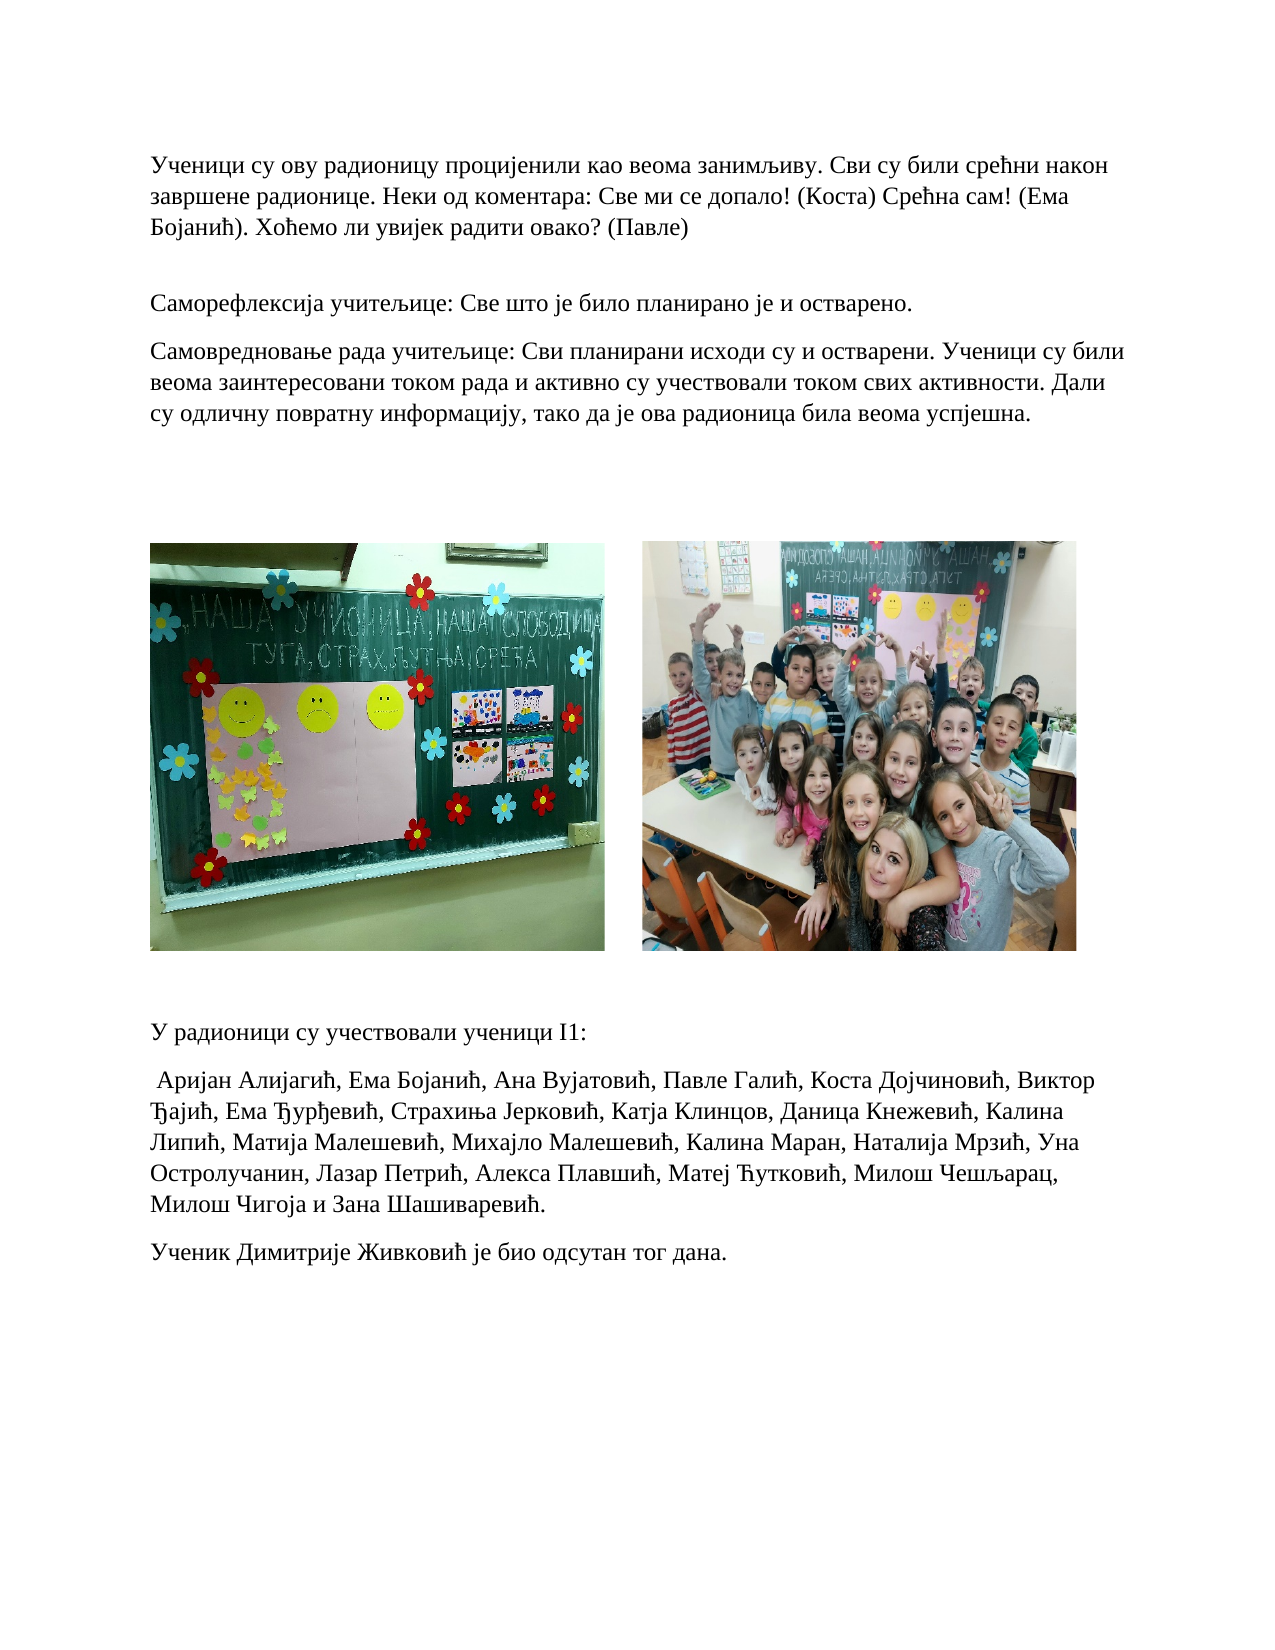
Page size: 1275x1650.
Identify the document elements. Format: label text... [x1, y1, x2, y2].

text Ученици су ову радионицу процијенили као веома занимљиву. Сви су били срећни након завршене радионице. Неки од коментара: Све ми се допало! (Коста) Срећна сам! (Ема Бојанић). Хоћемо ли увијек радити овако? (Павле) [150, 150, 1125, 241]
text Саморефлексија учитељице: Све што је било планирано је и остварено. [150, 288, 1125, 317]
picture [150, 543, 605, 951]
text У радионици су учествовали ученици I1: [150, 1017, 1125, 1046]
text Самовредновање рада учитељице: Сви планирани исходи су и остварени. Ученици су били веома заинтересовани током рада и активно су учествовали током свих активности. Дали су одличну повратну информацију, тако да је ова радионица била веома успјешна. [150, 336, 1125, 427]
text Аријан Алијагић, Ема Бојанић, Ана Вујатовић, Павле Галић, Коста Дојчиновић, Виктор Ђајић, Ема Ђурђевић, Страхиња Јерковић, Катја Клинцов, Даница Кнежевић, Калина Липић, Матија Малешевић, Михајло Малешевић, Калина Маран, Наталија Мрзић, Уна Остролучанин, Лазар Петрић, Алекса Плавшић, Матеј Ћутковић, Милош Чешљарац, Милош Чигоја и Зана Шашиваревић. [150, 1065, 1125, 1218]
text Ученик Димитрије Живковић је био одсутан тог дана. [150, 1237, 1125, 1266]
picture [642, 541, 1077, 951]
